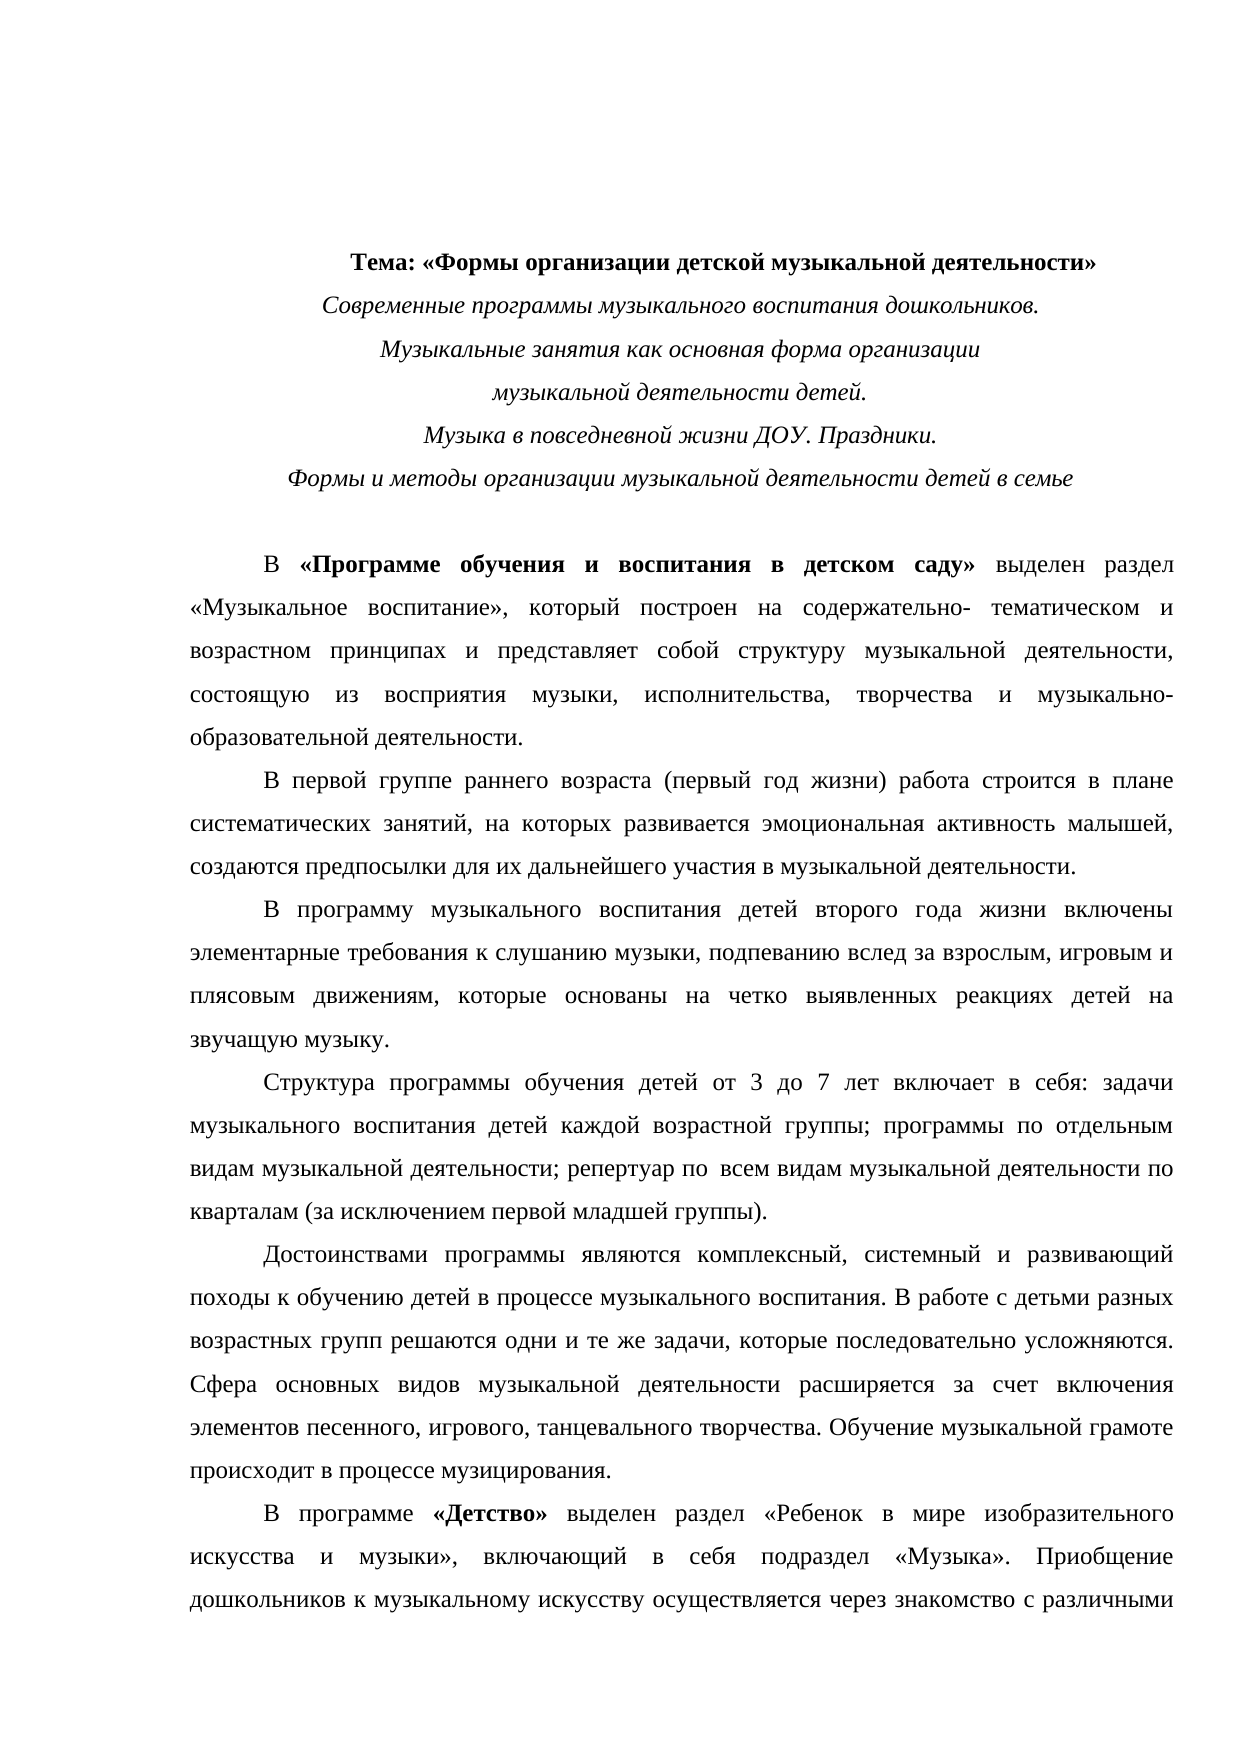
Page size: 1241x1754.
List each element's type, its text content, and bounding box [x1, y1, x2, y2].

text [189, 1498, 1174, 1613]
text Тема: «Формы организации детской музыкальной деятельности» [177, 247, 1196, 276]
text Структура программы обучения детей от 3 до 7 лет включает в себя: задачи музыкального воспитания детей каждой возрастной группы; программы по отдельным видам музыкальной деятельности; репертуар по всем видам музыкальной деятельности по кварталам (за исключением первой младшей группы). [189, 1067, 1174, 1225]
text Музыкальные занятия как основная форма организации музыкальной деятельности детей. [312, 334, 1051, 406]
text В первой группе раннего возраста (первый год жизни) работа строится в плане систематических занятий, на которых развивается эмоциональная активность малышей, создаются предпосылки для их дальнейшего участия в музыкальной деятельности. [189, 765, 1174, 880]
text Современные программы музыкального воспитания дошкольников. [193, 291, 1170, 319]
text В программу музыкального воспитания детей второго года жизни включены элементарные требования к слушанию музыки, подпеванию вслед за взрослым, игровым и плясовым движениям, которые основаны на четко выявленных реакциях детей на звучащую музыку. [189, 894, 1174, 1052]
text Достоинствами программы являются комплексный, системный и развивающий походы к обучению детей в процессе музыкального воспитания. В работе с детьми разных возрастных групп решаются одни и те же задачи, которые последовательно усложняются. Сфера основных видов музыкальной деятельности расширяется за счет включения элементов песенного, игрового, танцевального творчества. Обучение музыкальной грамоте происходит в процессе музицирования. [189, 1239, 1174, 1484]
text Формы и методы организации музыкальной деятельности детей в семье [193, 463, 1170, 492]
text В «Программе обучения и воспитания в детском саду» выделен раздел «Музыкальное воспитание», который построен на содержательно- тематическом и возрастном принципах и представляет собой структуру музыкальной деятельности, состоящую из восприятия музыки, исполнительства, творчества и музыкально-образовательной деятельности. [189, 549, 1174, 751]
text Музыка в повседневной жизни ДОУ. Праздники. [193, 420, 1170, 449]
